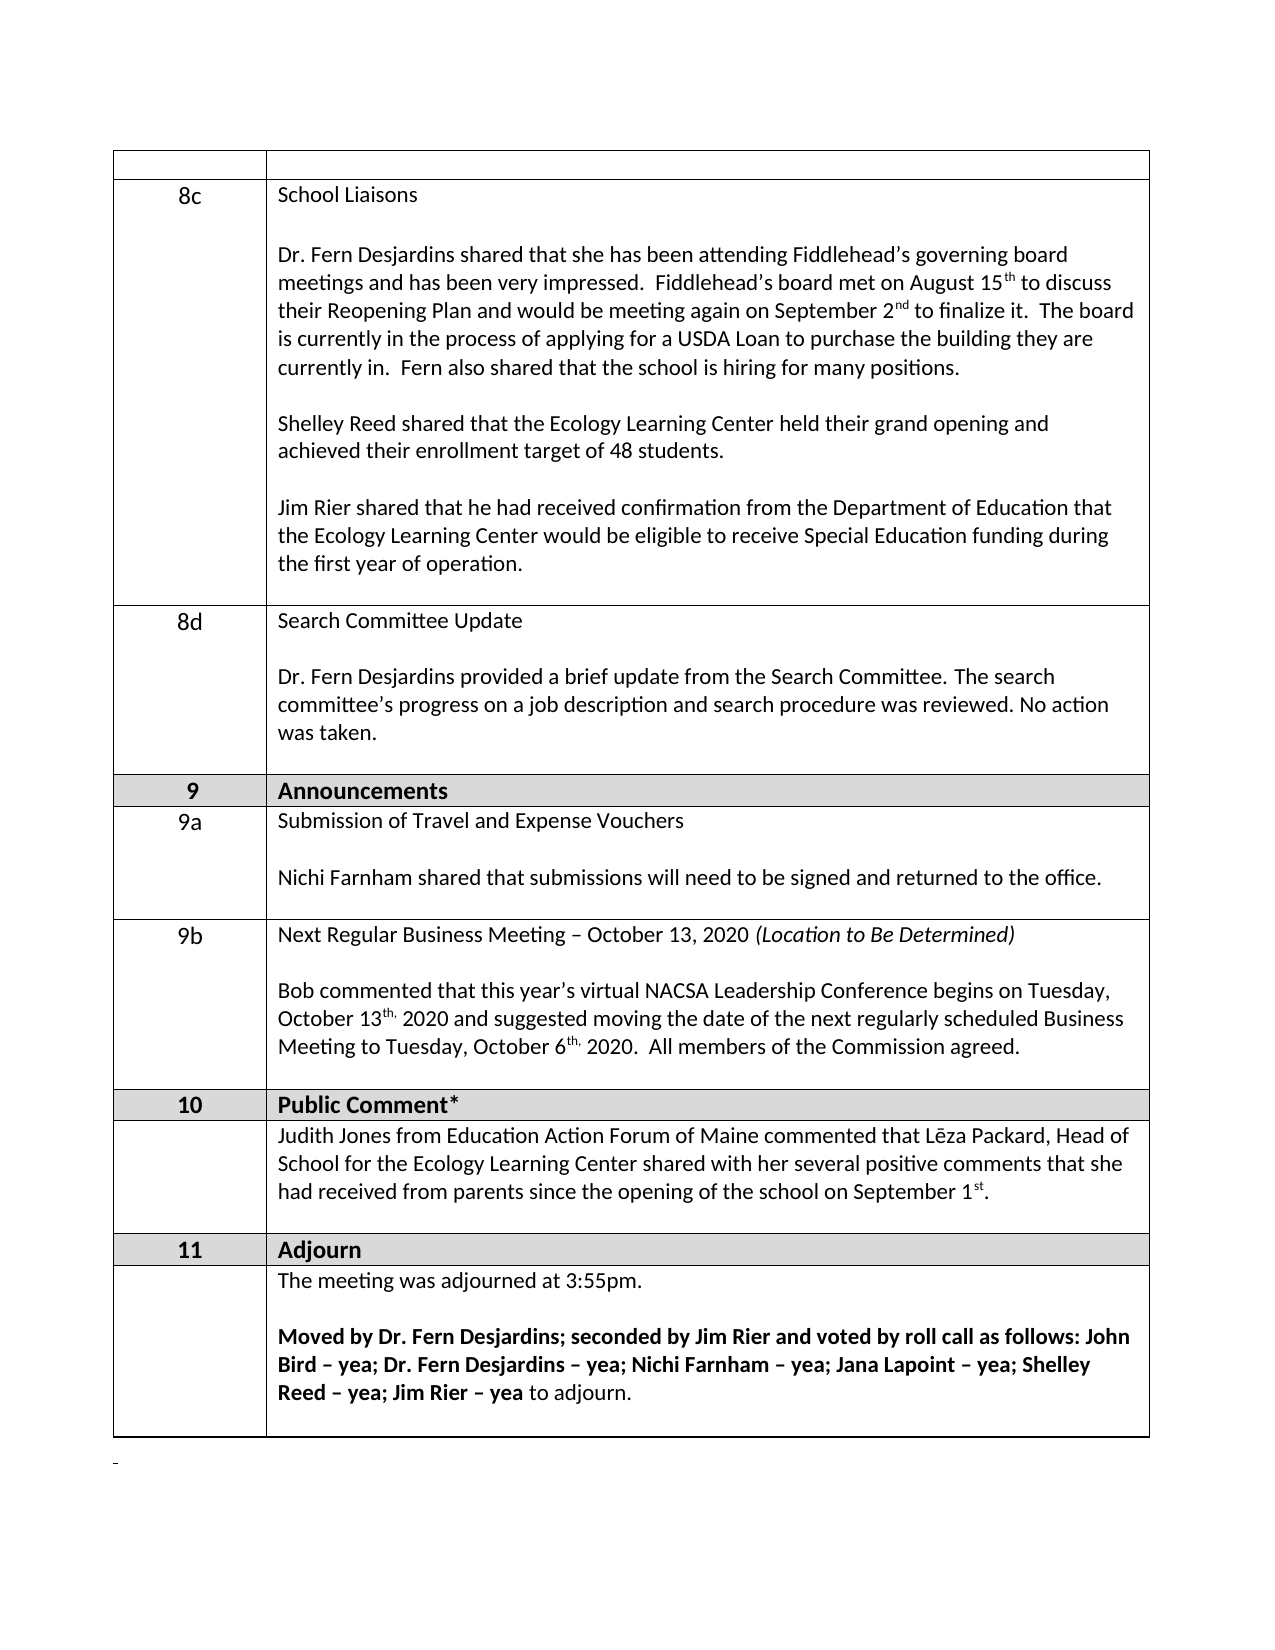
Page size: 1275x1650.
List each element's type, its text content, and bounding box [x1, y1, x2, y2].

table_cell Judith Jones from Education Action Forum of Maine commented that Lēza Packard, Head of School for the Ecology Learning Center shared with her several positive comments that she had received from parents since the opening of the school on September 1st. [267, 1121, 1149, 1233]
table_cell Submission of Travel and Expense Vouchers Nichi Farnham shared that submissions will need to be signed and returned to the office. [267, 807, 1149, 919]
table_cell School Liaisons Dr. Fern Desjardins shared that she has been attending Fiddlehead’s governing board meetings and has been very impressed. Fiddlehead’s board met on August 15th to discuss their Reopening Plan and would be meeting again on September 2nd to finalize it. The board is currently in the process of applying for a USDA Loan to purchase the building they are currently in. Fern also shared that the school is hiring for many positions. Shelley Reed shared that the Ecology Learning Center held their grand opening and achieved their enrollment target of 48 students. Jim Rier shared that he had received confirmation from the Department of Education that the Ecology Learning Center would be eligible to receive Special Education funding during the first year of operation. [267, 180, 1149, 605]
table_cell 11 [114, 1234, 266, 1265]
table_cell The meeting was adjourned at 3:55pm. Moved by Dr. Fern Desjardins; seconded by Jim Rier and voted by roll call as follows: John Bird – yea; Dr. Fern Desjardins – yea; Nichi Farnham – yea; Jana Lapoint – yea; Shelley Reed – yea; Jim Rier – yea to adjourn. [267, 1266, 1149, 1436]
table_cell 8b [114, 151, 266, 179]
table_cell Public Comment* [267, 1090, 1149, 1120]
table_cell Next Regular Business Meeting – October 13, 2020 (Location to Be Determined) Bob commented that this year’s virtual NACSA Leadership Conference begins on Tuesday, October 13th, 2020 and suggested moving the date of the next regularly scheduled Business Meeting to Tuesday, October 6th, 2020. All members of the Commission agreed. [267, 920, 1149, 1088]
table_cell 9a [114, 807, 266, 919]
table_cell 9b [114, 920, 266, 1088]
table_cell 8c [114, 180, 266, 605]
table_cell 9 [114, 775, 266, 806]
table_cell 10 [114, 1090, 266, 1120]
table_cell Announcements [267, 775, 1149, 806]
table_cell 8d [114, 606, 266, 774]
table_cell [114, 1121, 266, 1233]
table_cell Adjourn [267, 1234, 1149, 1265]
table_cell Search Committee Update Dr. Fern Desjardins provided a brief update from the Search Committee. The search committee’s progress on a job description and search procedure was reviewed. No action was taken. [267, 606, 1149, 774]
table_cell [267, 151, 1149, 179]
table_cell [114, 1266, 266, 1436]
